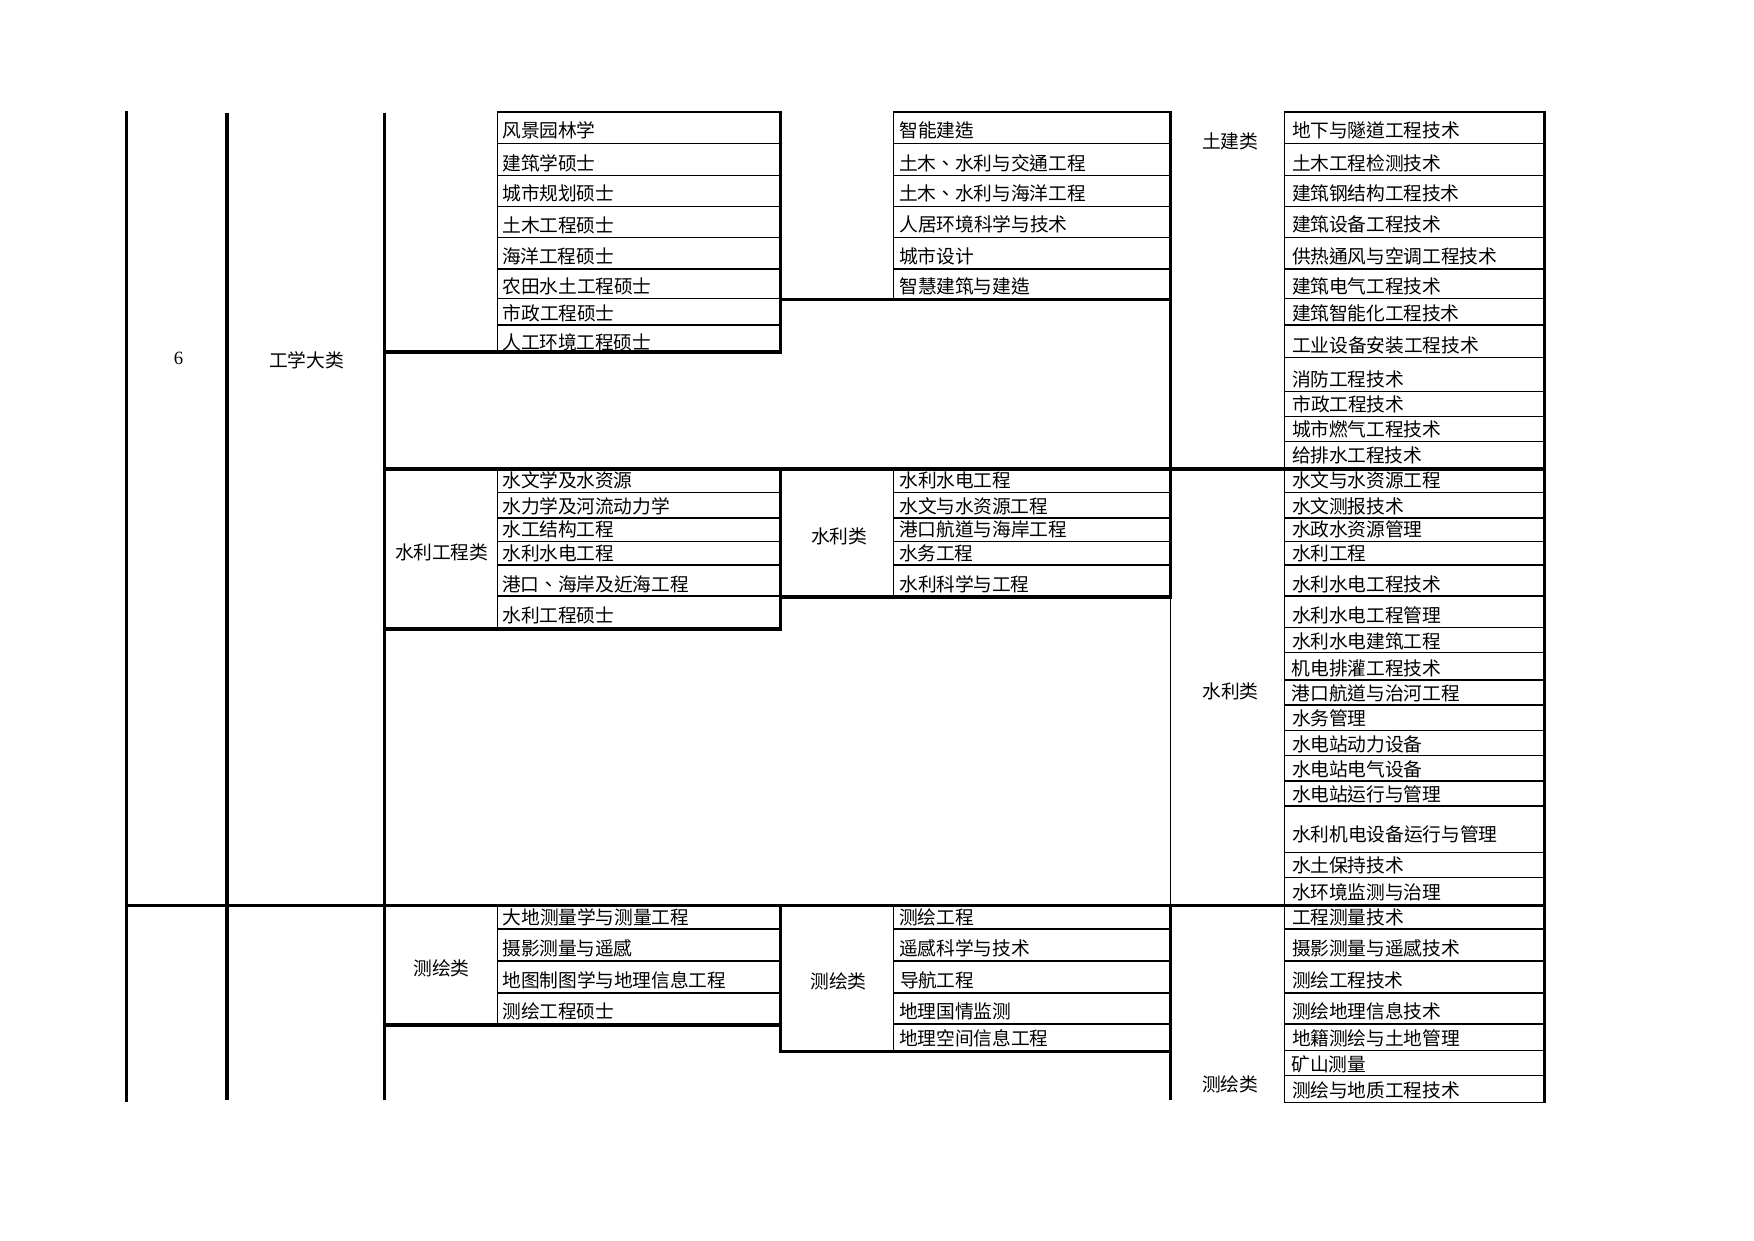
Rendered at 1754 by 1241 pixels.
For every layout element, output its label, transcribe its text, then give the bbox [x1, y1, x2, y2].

table_header 智能建造 [894, 113, 1169, 142]
table_cell 水利科学与工程 [894, 566, 1169, 595]
table_cell 城市燃气工程技术 [1285, 417, 1543, 441]
table_cell 水文与水资源工程 [1285, 471, 1543, 491]
table_cell [386, 631, 780, 903]
table_header [782, 111, 893, 297]
table_cell 土木工程硕士 [498, 207, 779, 237]
table_cell 摄影测量与遥感技术 [1285, 930, 1543, 960]
table_cell 水务工程 [894, 542, 1169, 564]
table_cell 水利类 [782, 471, 893, 595]
table_cell 农田水土工程硕士 [498, 270, 779, 297]
table_header 地下与隧道工程技术 [1285, 113, 1543, 142]
table_cell 测绘工程硕士 [498, 994, 779, 1023]
table_cell 矿山测量 [1285, 1051, 1543, 1074]
table_cell 水利机电设备运行与管理 [1285, 807, 1543, 851]
table_cell 地理国情监测 [894, 994, 1169, 1023]
table_cell 水利水电工程 [894, 471, 1169, 491]
table_cell [780, 301, 1169, 467]
table_cell 水利工程类 [386, 471, 497, 627]
table_cell 测绘类 [386, 907, 497, 1023]
table_header [384, 111, 497, 350]
table_cell 建筑电气工程技术 [1285, 270, 1543, 297]
table_cell 消防工程技术 [1285, 358, 1543, 391]
table_cell 水务管理 [1285, 706, 1543, 729]
table_cell 智慧建筑与建造 [894, 270, 1169, 297]
table_cell 水利水电建筑工程 [1285, 628, 1543, 652]
table_cell [227, 907, 384, 1102]
table_cell 港口航道与海岸工程 [894, 519, 1169, 541]
table_header 工学大类 [227, 111, 384, 903]
table_cell 建筑智能化工程技术 [1285, 299, 1543, 324]
table_cell 水工结构工程 [498, 519, 779, 541]
table_cell 土木、水利与海洋工程 [894, 176, 1169, 206]
table_cell 土木、水利与交通工程 [894, 144, 1169, 174]
table_cell 测绘与地质工程技术 [1285, 1076, 1543, 1102]
table_cell 测绘工程 [894, 907, 1169, 928]
table_header 风景园林学 [498, 113, 779, 142]
table_cell 城市规划硕士 [498, 176, 779, 206]
table_cell 遥感科学与技术 [894, 930, 1169, 960]
table_cell 水电站运行与管理 [1285, 782, 1543, 805]
table_cell 给排水工程技术 [1285, 442, 1543, 467]
table_cell 水利类 [1171, 471, 1284, 903]
table_cell 水电站动力设备 [1285, 731, 1543, 755]
table_cell 大地测量学与测量工程 [498, 907, 779, 928]
table_cell 水利工程 [1285, 542, 1543, 564]
table_header 6 [128, 111, 227, 903]
table_cell 建筑设备工程技术 [1285, 207, 1543, 237]
table_cell 水利水电工程管理 [1285, 597, 1543, 627]
table_cell 水电站电气设备 [1285, 756, 1543, 780]
table_cell 水环境监测与治理 [1285, 878, 1543, 903]
table_cell [386, 354, 780, 467]
table_cell 土木工程检测技术 [1285, 144, 1543, 174]
table_cell 工程测量技术 [1285, 907, 1543, 928]
table_cell 测绘类 [782, 907, 893, 1049]
table_cell 测绘类 [1170, 907, 1284, 1102]
table_cell 建筑学硕士 [498, 144, 779, 174]
table_cell 水力学及河流动力学 [498, 493, 779, 517]
table_cell 地籍测绘与土地管理 [1285, 1025, 1543, 1049]
table_cell 水土保持技术 [1285, 853, 1543, 877]
table_cell 机电排灌工程技术 [1285, 653, 1543, 679]
table_cell 城市设计 [894, 238, 1169, 268]
table_cell 摄影测量与遥感 [498, 930, 779, 960]
table_cell 市政工程硕士 [498, 299, 779, 324]
table_cell 测绘工程技术 [1285, 962, 1543, 992]
table_cell 地图制图学与地理信息工程 [498, 962, 779, 992]
table_cell 水政水资源管理 [1285, 519, 1543, 541]
table_cell 水文测报技术 [1285, 493, 1543, 517]
table_cell 水文学及水资源 [498, 471, 779, 491]
table_cell [384, 1027, 780, 1102]
table_cell 导航工程 [894, 962, 1169, 992]
table_cell 工业设备安装工程技术 [1285, 326, 1543, 357]
table_cell 人工环境工程硕士 [498, 326, 779, 350]
table_cell 水利工程硕士 [498, 597, 779, 627]
table_cell 供热通风与空调工程技术 [1285, 238, 1543, 268]
table_cell [780, 1053, 1170, 1102]
table_cell 海洋工程硕士 [498, 238, 779, 268]
table_cell 水文与水资源工程 [894, 493, 1169, 517]
table_cell 港口、海岸及近海工程 [498, 566, 779, 595]
table_cell 建筑钢结构工程技术 [1285, 176, 1543, 206]
table_cell [128, 907, 227, 1102]
table_cell 港口航道与治河工程 [1285, 681, 1543, 704]
table_cell 水利水电工程 [498, 542, 779, 564]
table_cell 地理空间信息工程 [894, 1025, 1169, 1049]
table_cell 人居环境科学与技术 [894, 207, 1169, 237]
table_cell [780, 599, 1170, 903]
table_header 土建类 [1172, 111, 1284, 467]
table_cell 测绘地理信息技术 [1285, 994, 1543, 1023]
table_cell 水利水电工程技术 [1285, 566, 1543, 595]
table_cell 市政工程技术 [1285, 392, 1543, 416]
